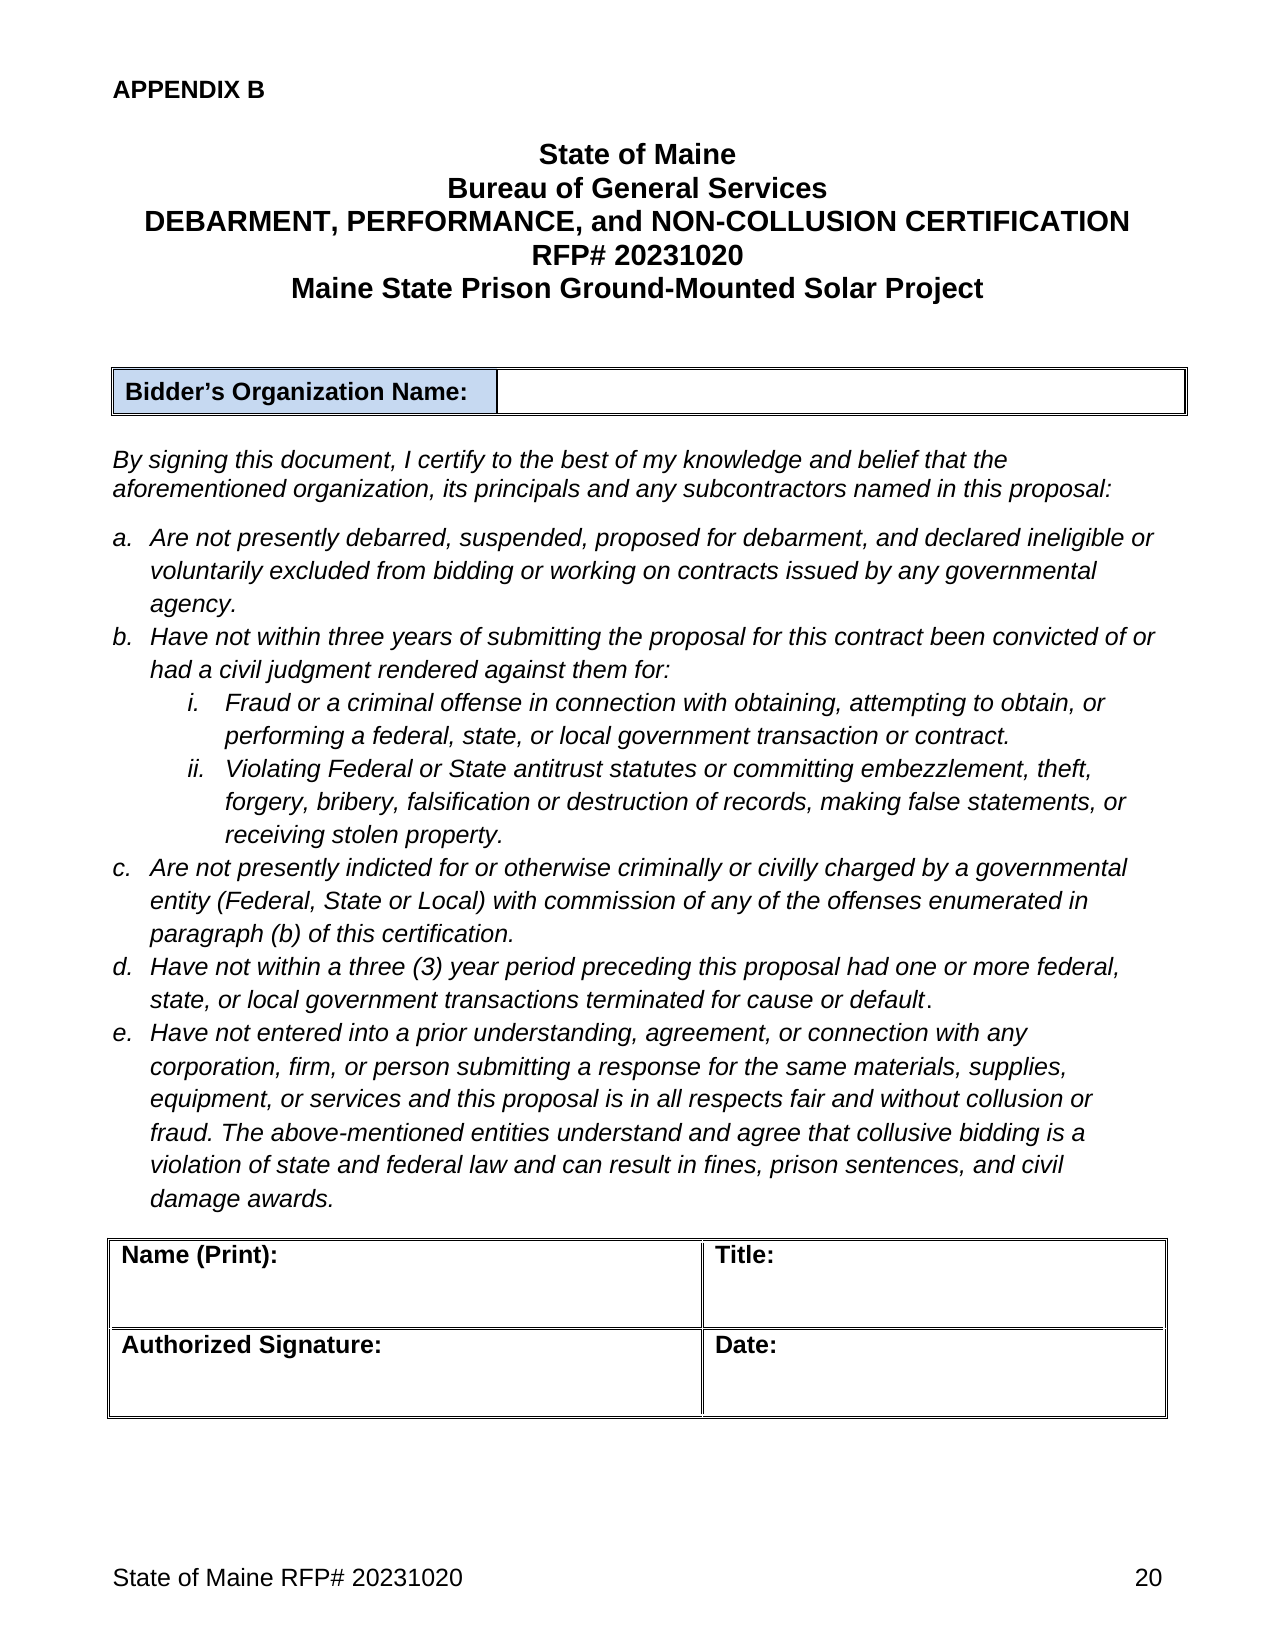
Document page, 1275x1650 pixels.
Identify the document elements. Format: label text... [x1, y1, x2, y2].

list Have not within three years of submitting the proposal for this contract been convicted of or had a civil judgment rendered against them for: [112, 622, 1162, 684]
text Bureau of General Services [112, 171, 1162, 204]
list Are not presently indicted for or otherwise criminally or civilly charged by a governmental entity (Federal, State or Local) with commission of any of the offenses enumerated in paragraph (b) of this certification. [112, 853, 1162, 948]
text DEBARMENT, PERFORMANCE, and NON-COLLUSION CERTIFICATION [112, 204, 1162, 238]
text RFP# 20231020 [112, 238, 1162, 271]
text State of Maine [112, 137, 1162, 171]
table_header Name (Print): [110, 1241, 702, 1327]
list Are not presently debarred, suspended, proposed for debarment, and declared ineligible or voluntarily excluded from bidding or working on contracts issued by any governmental agency. [112, 523, 1162, 618]
list Fraud or a criminal offense in connection with obtaining, attempting to obtain, or performing a federal, state, or local government transaction or contract. [187, 688, 1162, 750]
text APPENDIX B [112, 75, 1162, 104]
table_header Bidder’s Organization Name: [114, 370, 496, 413]
table_cell Authorized Signature: [110, 1327, 702, 1416]
list Violating Federal or State antitrust statutes or committing embezzlement, theft, forgery, bribery, falsification or destruction of records, making false statements, or receiving stolen property. [187, 754, 1162, 849]
table_header Title: [702, 1241, 1165, 1327]
list Have not within a three (3) year period preceding this proposal had one or more federal, state, or local government transactions terminated for cause or default. [112, 952, 1162, 1014]
text Maine State Prison Ground-Mounted Solar Project [112, 271, 1162, 305]
table_header [498, 370, 1184, 413]
table_cell Date: [702, 1327, 1165, 1416]
text By signing this document, I certify to the best of my knowledge and belief that the aforementioned organization, its principals and any subcontractors named in this proposal: [112, 445, 1162, 502]
list Have not entered into a prior understanding, agreement, or connection with any corporation, firm, or person submitting a response for the same materials, supplies, equipment, or services and this proposal is in all respects fair and without collusion or fraud. The above-mentioned entities understand and agree that collusive bidding is a violation of state and federal law and can result in fines, prison sentences, and civil damage awards. [112, 1018, 1162, 1212]
